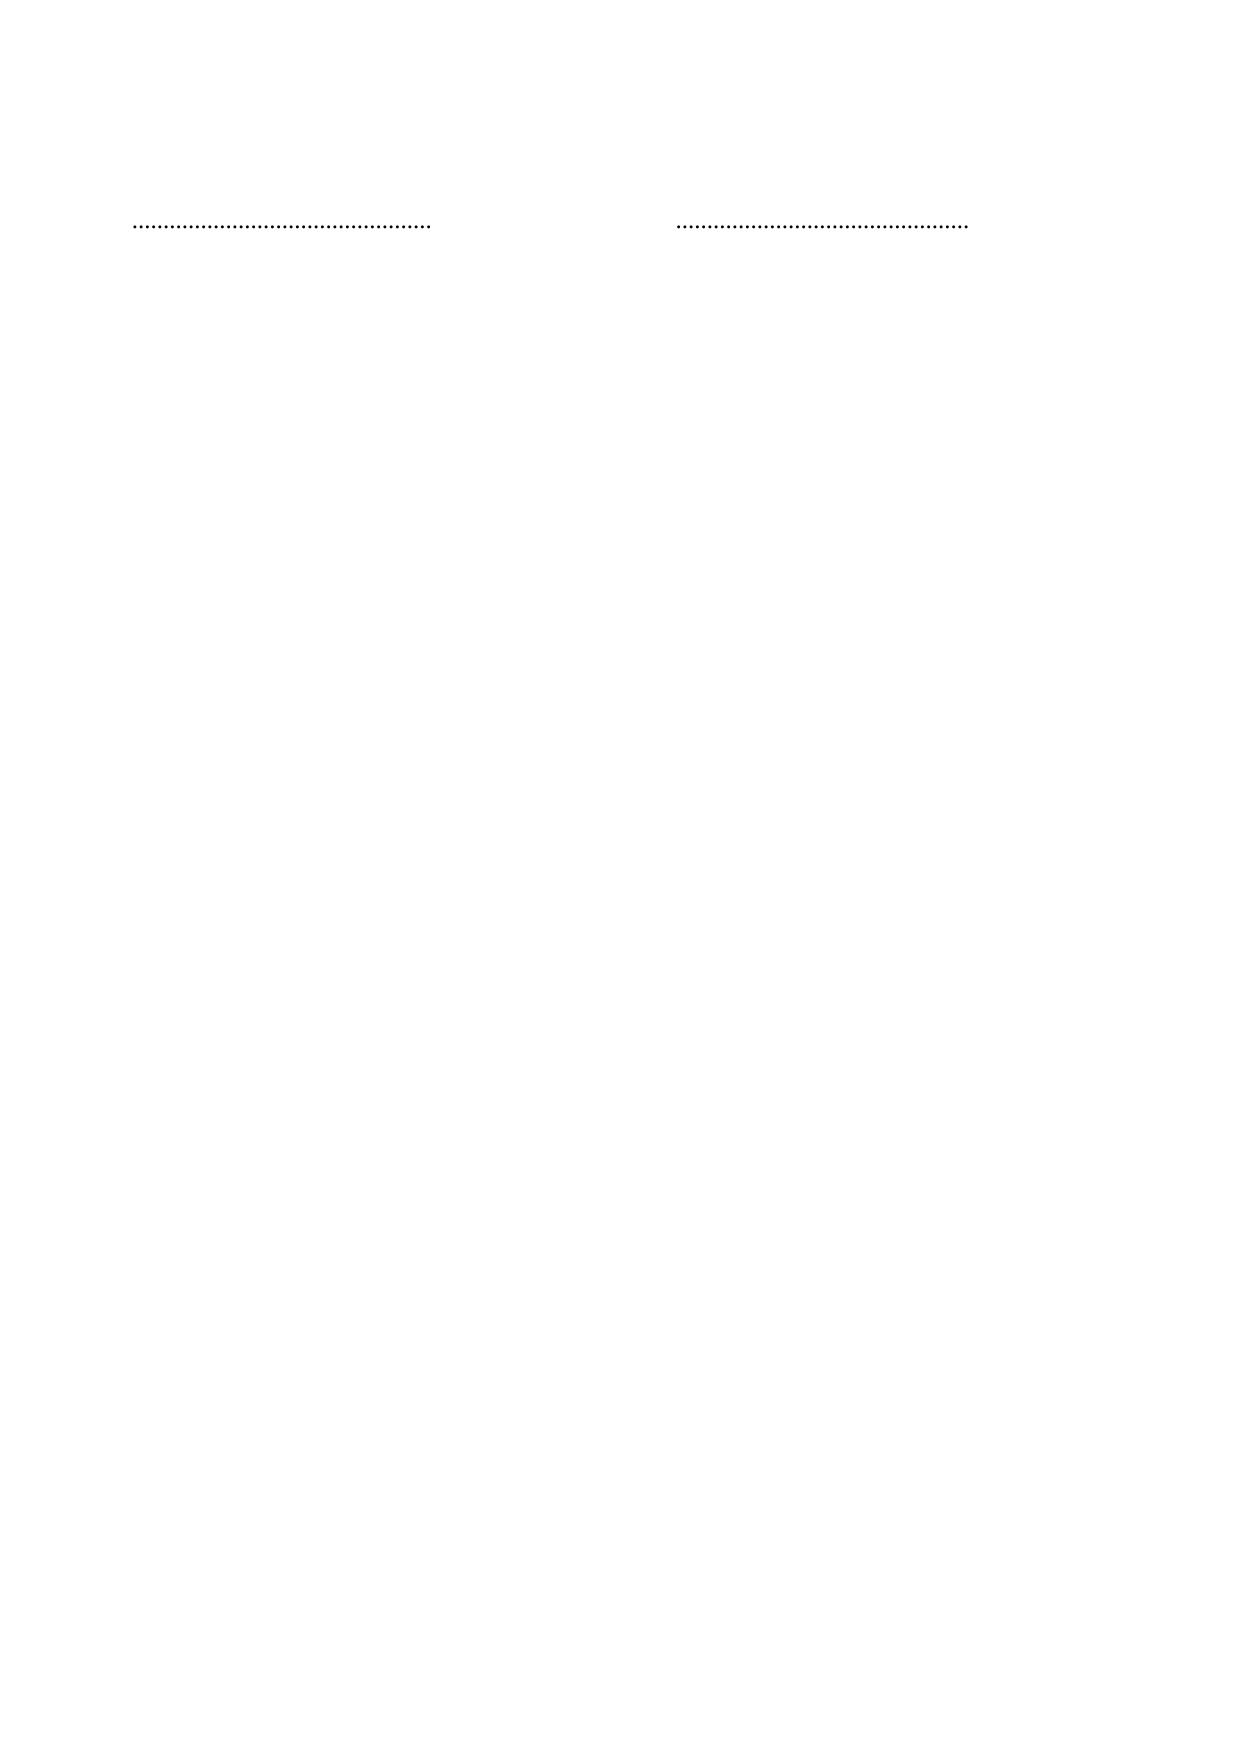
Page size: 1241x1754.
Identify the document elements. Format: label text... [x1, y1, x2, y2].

text ................................................ ............................................... [132, 205, 1018, 234]
